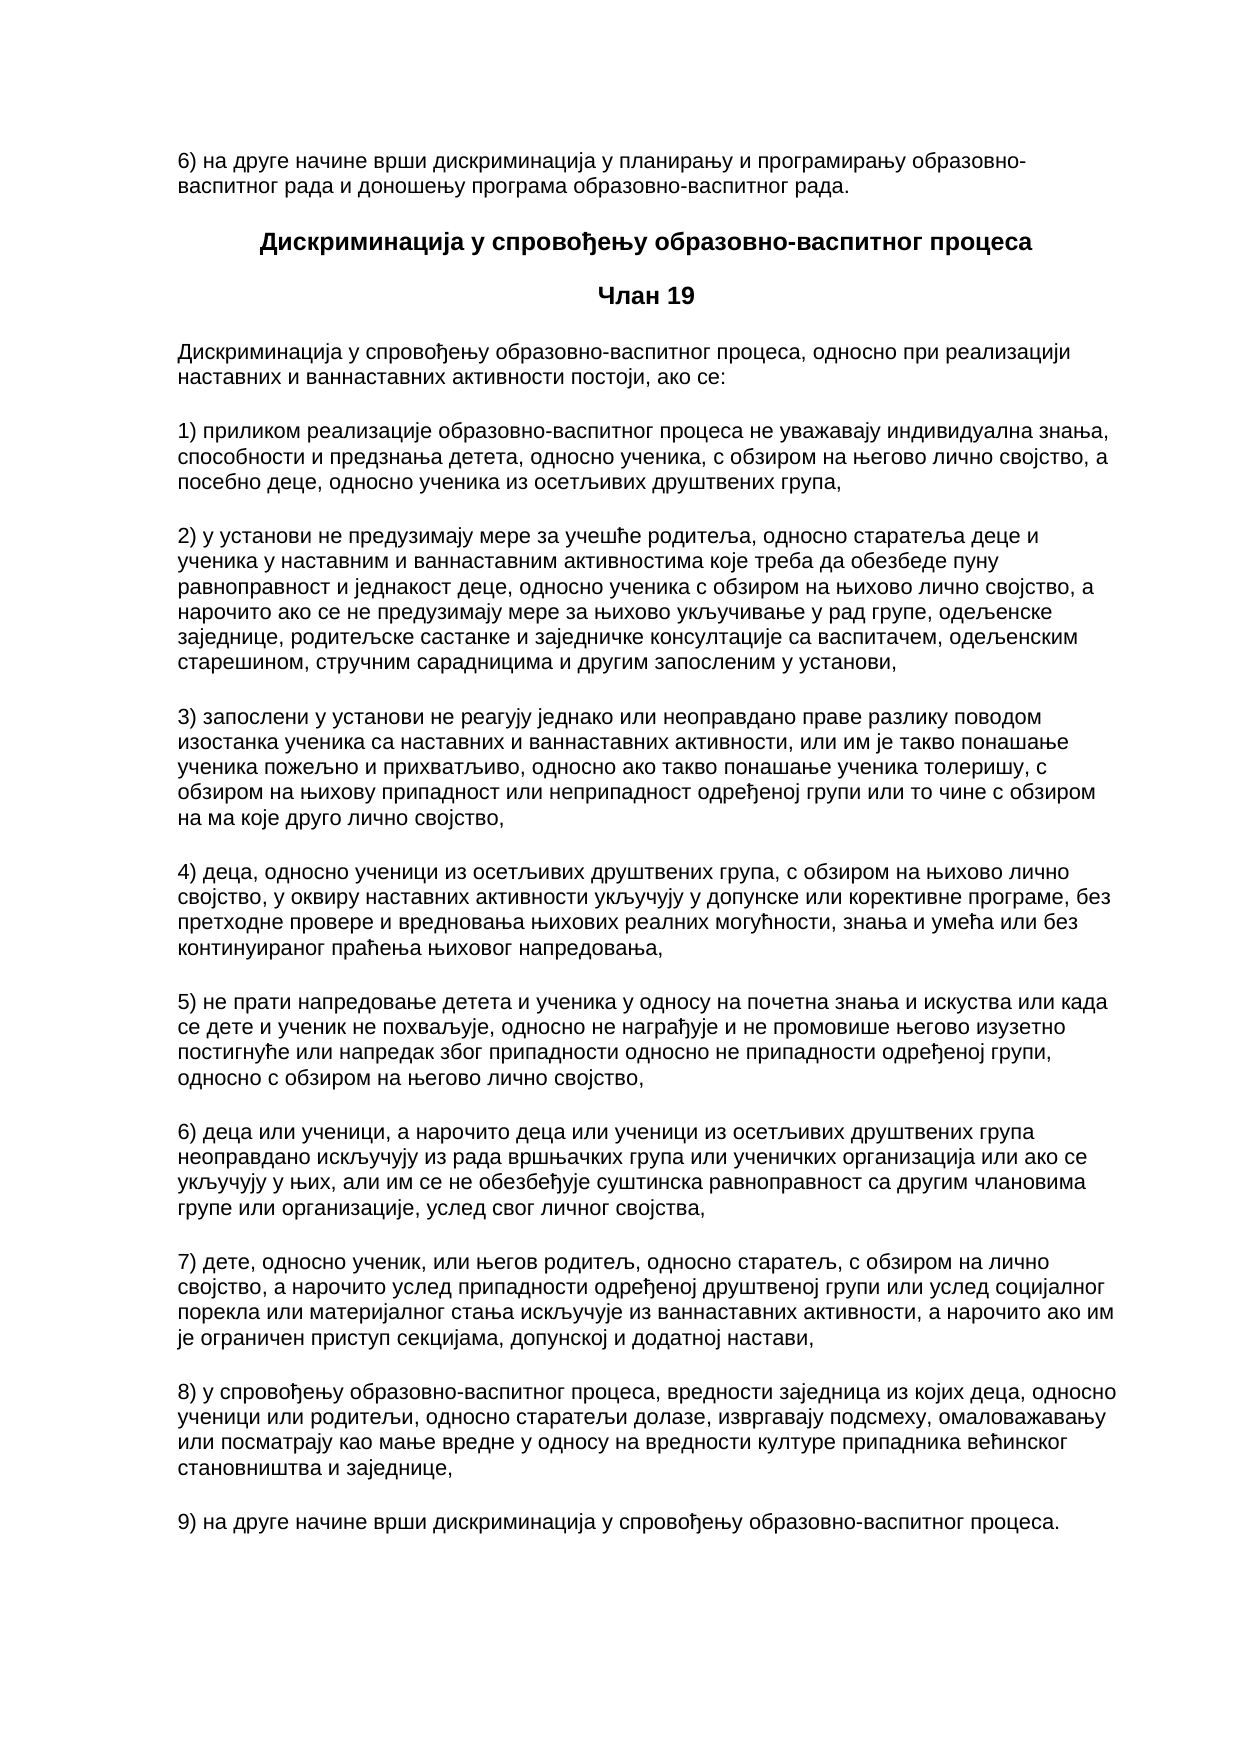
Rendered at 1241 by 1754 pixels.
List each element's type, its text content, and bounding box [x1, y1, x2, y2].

text 8) у спровођењу образовно-васпитног процеса, вредности заједница из којих деца, односно ученици или родитељи, односно старатељи долазе, извргавају подсмеху, омаловажавању или посматрају као мање вредне у односу на вредности културе припадника већинског становништва и заједнице, [177, 1379, 1122, 1480]
text 9) на друге начине врши дискриминација у спровођењу образовно-васпитног процеса. [177, 1509, 1122, 1534]
text 1) приликом реализације образовно-васпитног процеса не уважавају индивидуална знања, способности и предзнања детета, односно ученика, с обзиром на његово лично својство, а посебно деце, односно ученика из осетљивих друштвених група, [177, 418, 1122, 494]
text 2) у установи не предузимају мере за учешће родитеља, односно старатеља деце и ученика у наставним и ваннаставним активностима које треба да обезбеде пуну равноправност и једнакост деце, односно ученика с обзиром на њихово лично својство, а нарочито ако се не предузимају мере за њихово укључивање у рад групе, одељенске заједнице, родитељске састанке и заједничке консултације са васпитачем, одељенским старешином, стручним сарадницима и другим запосленим у установи, [177, 523, 1122, 674]
text 3) запослени у установи не реагују једнако или неоправдано праве разлику поводом изостанка ученика са наставних и ваннаставних активности, или им је такво понашање ученика пожељно и прихватљиво, односно ако такво понашање ученика толеришу, с обзиром на њихову припадност или неприпадност одређеној групи или то чине с обзиром на ма које друго лично својство, [177, 704, 1122, 830]
text 6) деца или ученици, а нарочито деца или ученици из осетљивих друштвених група неоправдано искључују из рада вршњачких група или ученичких организација или ако се укључују у њих, али им се не обезбеђује суштинска равноправност са другим члановима групе или организације, услед свог личног својства, [177, 1119, 1122, 1220]
text 4) деца, односно ученици из осетљивих друштвених група, с обзиром на њихово лично својство, у оквиру наставних активности укључују у допунске или корективне програме, без претходне провере и вредновања њихових реалних могућности, знања и умећа или без континуираног праћења њиховог напредовања, [177, 859, 1122, 960]
text 5) не прати напредовање детета и ученика у односу на почетна знања и искуства или када се дете и ученик не похваљује, односно не награђује и не промовише његово изузетно постигнуће или напредак због припадности односно не припадности одређеној групи, односно с обзиром на његово лично својство, [177, 989, 1122, 1090]
text 7) дете, односно ученик, или његов родитељ, односно старатељ, с обзиром на лично својство, а нарочито услед припадности одређеној друштвеној групи или услед социјалног порекла или материјалног стања искључује из ваннаставних активности, а нарочито ако им је ограничен приступ секцијама, допунској и додатној настави, [177, 1249, 1122, 1350]
text Члан 19 [177, 281, 1122, 310]
text Дискриминација у спровођењу образовно-васпитног процеса, односно при реализацији наставних и ваннаставних активности постоји, ако се: [177, 339, 1122, 389]
text Дискриминација у спровођењу образовно-васпитног процеса [177, 227, 1122, 256]
text 6) на друге начине врши дискриминација у планирању и програмирању образовно-васпитног рада и доношењу програма образовно-васпитног рада. [177, 148, 1122, 198]
